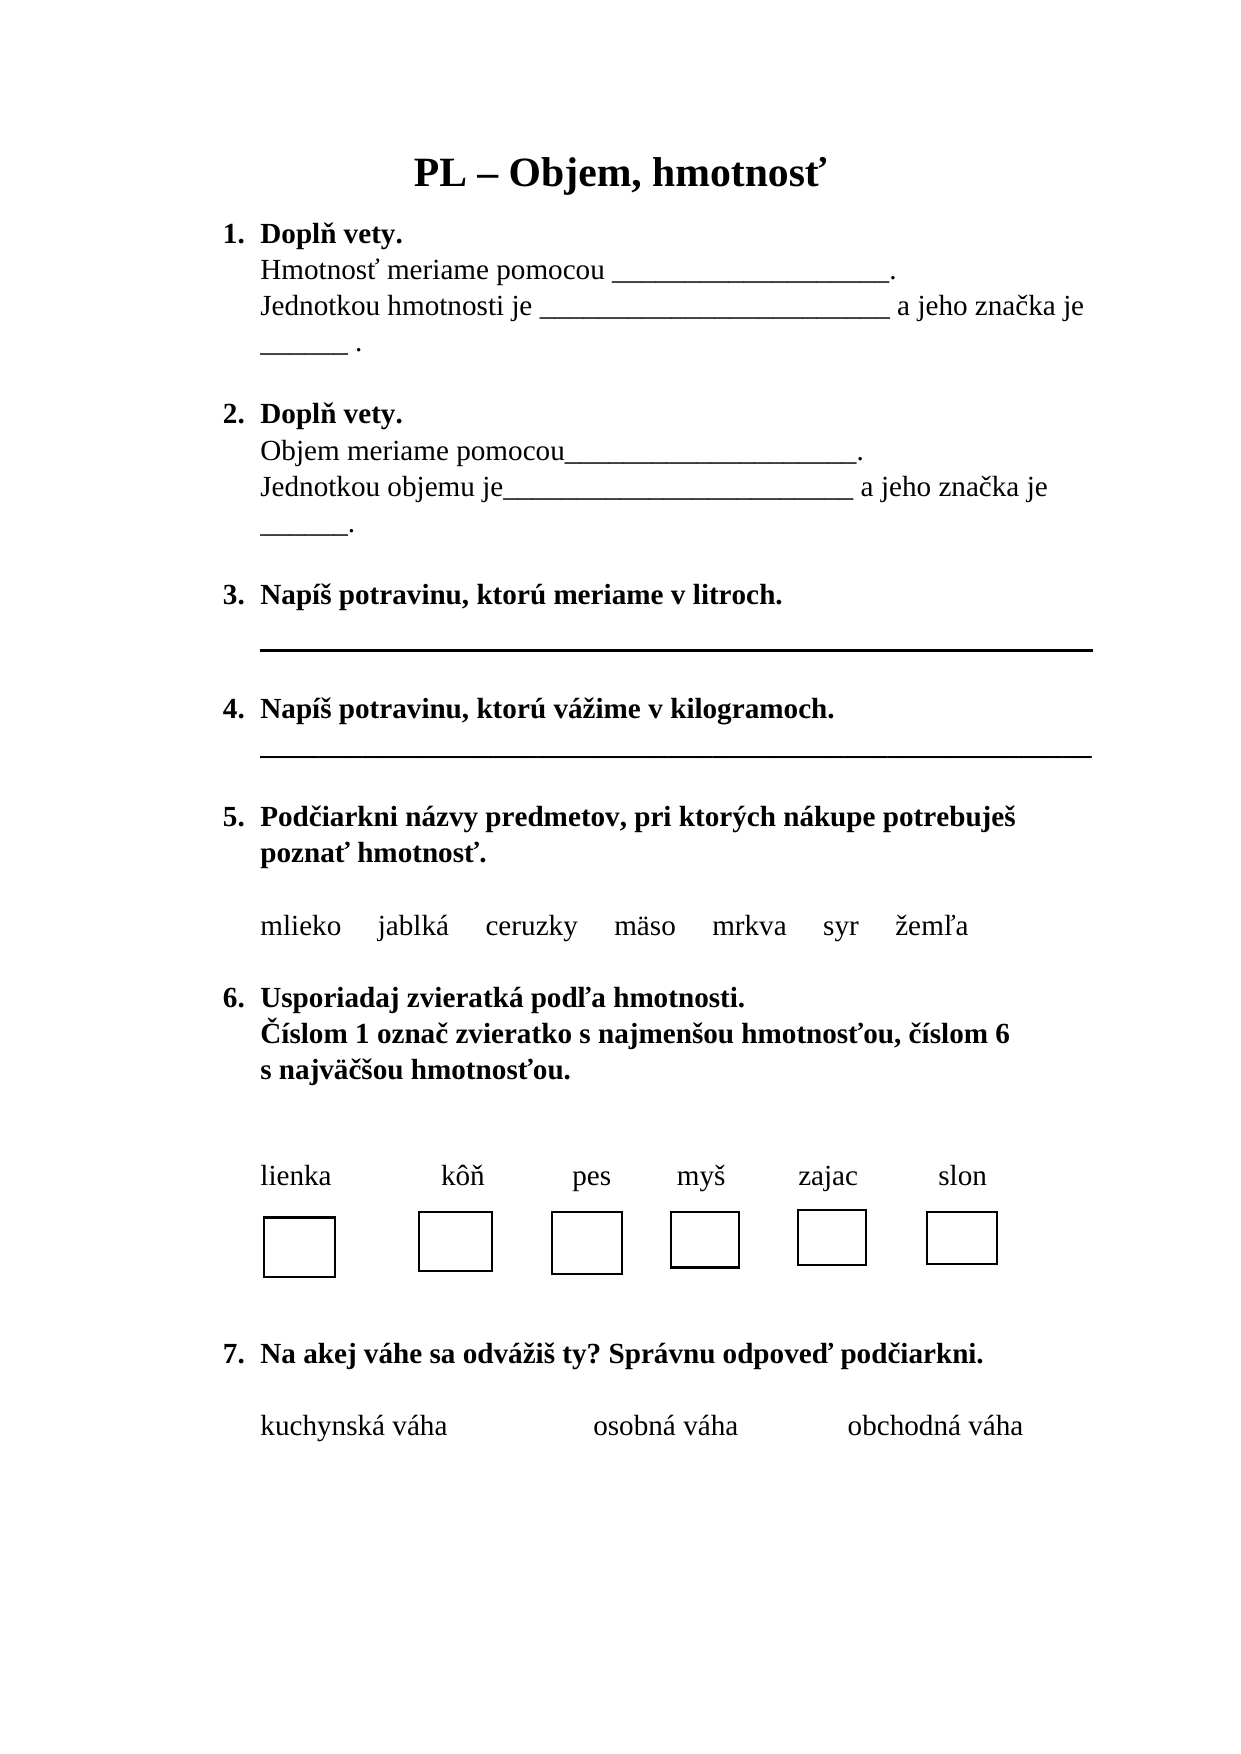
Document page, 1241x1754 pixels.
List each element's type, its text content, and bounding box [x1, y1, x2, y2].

list Na akej váhe sa odvážiš ty? Správnu odpoveď podčiarkni. [223, 1336, 1093, 1369]
list mlieko jablká ceruzky mäso mrkva syr žemľa [260, 908, 1093, 941]
list Usporiadaj zvieratká podľa hmotnosti. [223, 980, 1093, 1014]
list Objem meriame pomocou____________________. [260, 433, 1093, 466]
list _________________________________________________________ [260, 727, 1093, 761]
list Jednotkou hmotnosti je ________________________ a jeho značka je ______ . [260, 288, 1093, 358]
list Číslom 1 označ zvieratko s najmenšou hmotnosťou, číslom 6 s najväčšou hmotnosťou. [260, 1016, 1093, 1086]
text PL – Objem, hmotnosť [148, 148, 1093, 196]
list kuchynská váha osobná váha obchodná váha [260, 1408, 1093, 1442]
list lienka kôň pes myš zajac slon [260, 1158, 1093, 1192]
list Napíš potravinu, ktorú meriame v litroch. [223, 577, 1093, 611]
list Hmotnosť meriame pomocou ___________________. [260, 252, 1093, 286]
list Podčiarkni názvy predmetov, pri ktorých nákupe potrebuješ poznať hmotnosť. [223, 799, 1093, 869]
list Jednotkou objemu je________________________ a jeho značka je ______. [260, 469, 1093, 539]
list Napíš potravinu, ktorú vážime v kilogramoch. [223, 691, 1093, 724]
list Doplň vety. [223, 216, 1093, 249]
list Doplň vety. [223, 397, 1093, 430]
